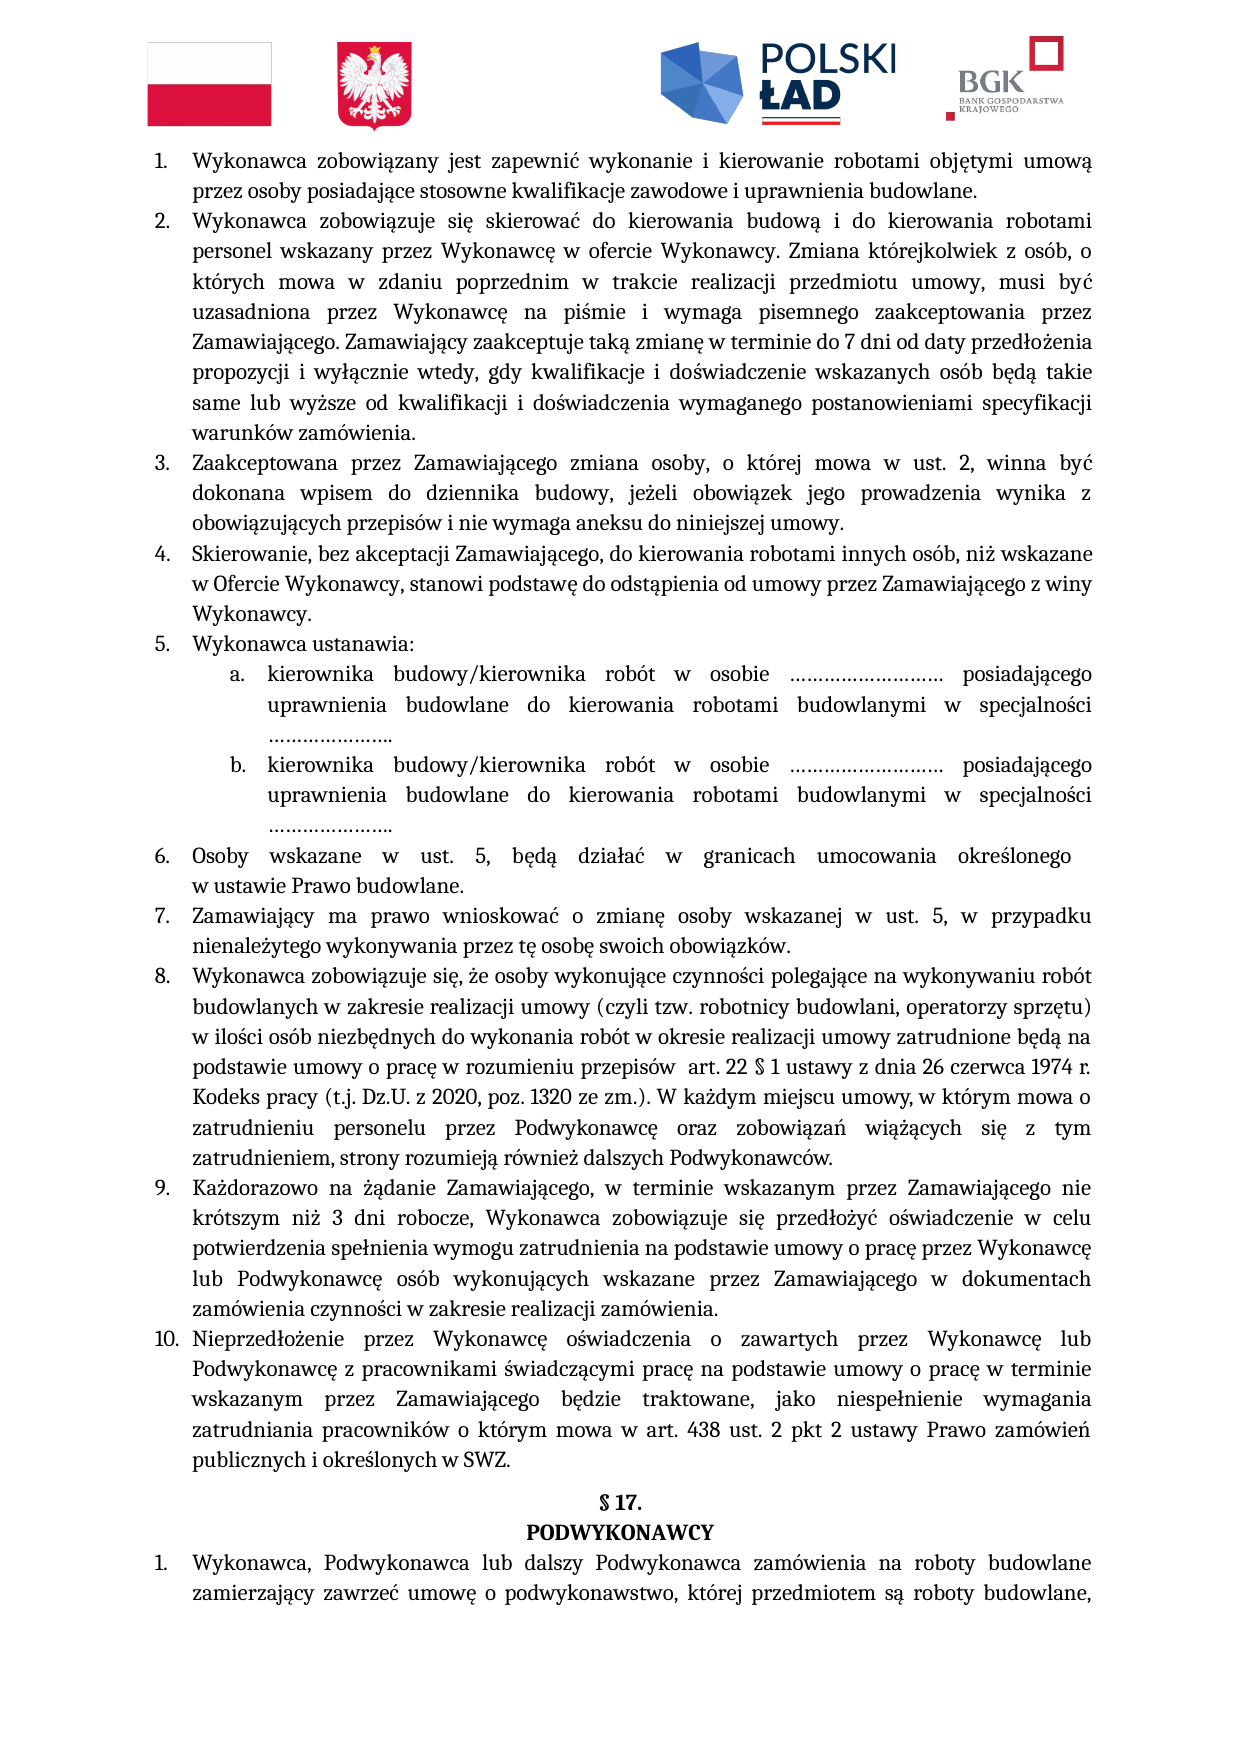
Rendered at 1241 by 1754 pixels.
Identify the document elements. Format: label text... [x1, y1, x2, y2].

list kierownika budowy/kierownika robót w osobie ……………………… posiadającego uprawnienia budowlane do kierowania robotami budowlanymi w specjalności …………………. [229, 661, 1093, 748]
picture [915, 31, 1093, 125]
list Osoby wskazane w ust. 5, będą działać w granicach umocowania określonego w ustawie Prawo budowlane. [154, 842, 1093, 899]
list Wykonawca zobowiązany jest zapewnić wykonanie i kierowanie robotami objętymi umową przez osoby posiadające stosowne kwalifikacje zawodowe i uprawnienia budowlane. [154, 148, 1093, 204]
list Skierowanie, bez akceptacji Zamawiającego, do kierowania robotami innych osób, niż wskazane w Ofercie Wykonawcy, stanowi podstawę do odstąpienia od umowy przez Zamawiającego z winy Wykonawcy. [154, 540, 1093, 627]
list Wykonawca zobowiązuje się skierować do kierowania budową i do kierowania robotami personel wskazany przez Wykonawcę w ofercie Wykonawcy. Zmiana którejkolwiek z osób, o których mowa w zdaniu poprzednim w trakcie realizacji przedmiotu umowy, musi być uzasadniona przez Wykonawcę na piśmie i wymaga pisemnego zaakceptowania przez Zamawiającego. Zamawiający zaakceptuje taką zmianę w terminie do 7 dni od daty przedłożenia propozycji i wyłącznie wtedy, gdy kwalifikacje i doświadczenie wskazanych osób będą takie same lub wyższe od kwalifikacji i doświadczenia wymaganego postanowieniami specyfikacji warunków zamówienia. [154, 208, 1093, 446]
text PODWYKONAWCY [148, 1519, 1093, 1546]
text § 17. [148, 1489, 1093, 1516]
list kierownika budowy/kierownika robót w osobie ……………………… posiadającego uprawnienia budowlane do kierowania robotami budowlanymi w specjalności …………………. [229, 752, 1093, 838]
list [154, 1550, 1093, 1606]
list Wykonawca zobowiązuje się, że osoby wykonujące czynności polegające na wykonywaniu robót budowlanych w zakresie realizacji umowy (czyli tzw. robotnicy budowlani, operatorzy sprzętu) w ilości osób niezbędnych do wykonania robót w okresie realizacji umowy zatrudnione będą na podstawie umowy o pracę w rozumieniu przepisów art. 22 § 1 ustawy z dnia 26 czerwca 1974 r. Kodeks pracy (t.j. Dz.U. z 2020, poz. 1320 ze zm.). W każdym miejscu umowy, w którym mowa o zatrudnieniu personelu przez Podwykonawcę oraz zobowiązań wiążących się z tym zatrudnieniem, strony rozumieją również dalszych Podwykonawców. [154, 963, 1093, 1171]
list Zaakceptowana przez Zamawiającego zmiana osoby, o której mowa w ust. 2, winna być dokonana wpisem do dziennika budowy, jeżeli obowiązek jego prowadzenia wynika z obowiązujących przepisów i nie wymaga aneksu do niniejszej umowy. [154, 450, 1093, 536]
list Zamawiający ma prawo wnioskować o zmianę osoby wskazanej w ust. 5, w przypadku nienależytego wykonywania przez tę osobę swoich obowiązków. [154, 903, 1093, 959]
picture [660, 42, 896, 125]
list Nieprzedłożenie przez Wykonawcę oświadczenia o zawartych przez Wykonawcę lub Podwykonawcę z pracownikami świadczącymi pracę na podstawie umowy o pracę w terminie wskazanym przez Zamawiającego będzie traktowane, jako niespełnienie wymagania zatrudniania pracowników o którym mowa w art. 438 ust. 2 pkt 2 ustawy Prawo zamówień publicznych i określonych w SWZ. [155, 1326, 1093, 1473]
picture [147, 42, 412, 131]
list Każdorazowo na żądanie Zamawiającego, w terminie wskazanym przez Zamawiającego nie krótszym niż 3 dni robocze, Wykonawca zobowiązuje się przedłożyć oświadczenie w celu potwierdzenia spełnienia wymogu zatrudnienia na podstawie umowy o pracę przez Wykonawcę lub Podwykonawcę osób wykonujących wskazane przez Zamawiającego w dokumentach zamówienia czynności w zakresie realizacji zamówienia. [154, 1175, 1093, 1322]
list Wykonawca ustanawia: [154, 631, 1093, 657]
